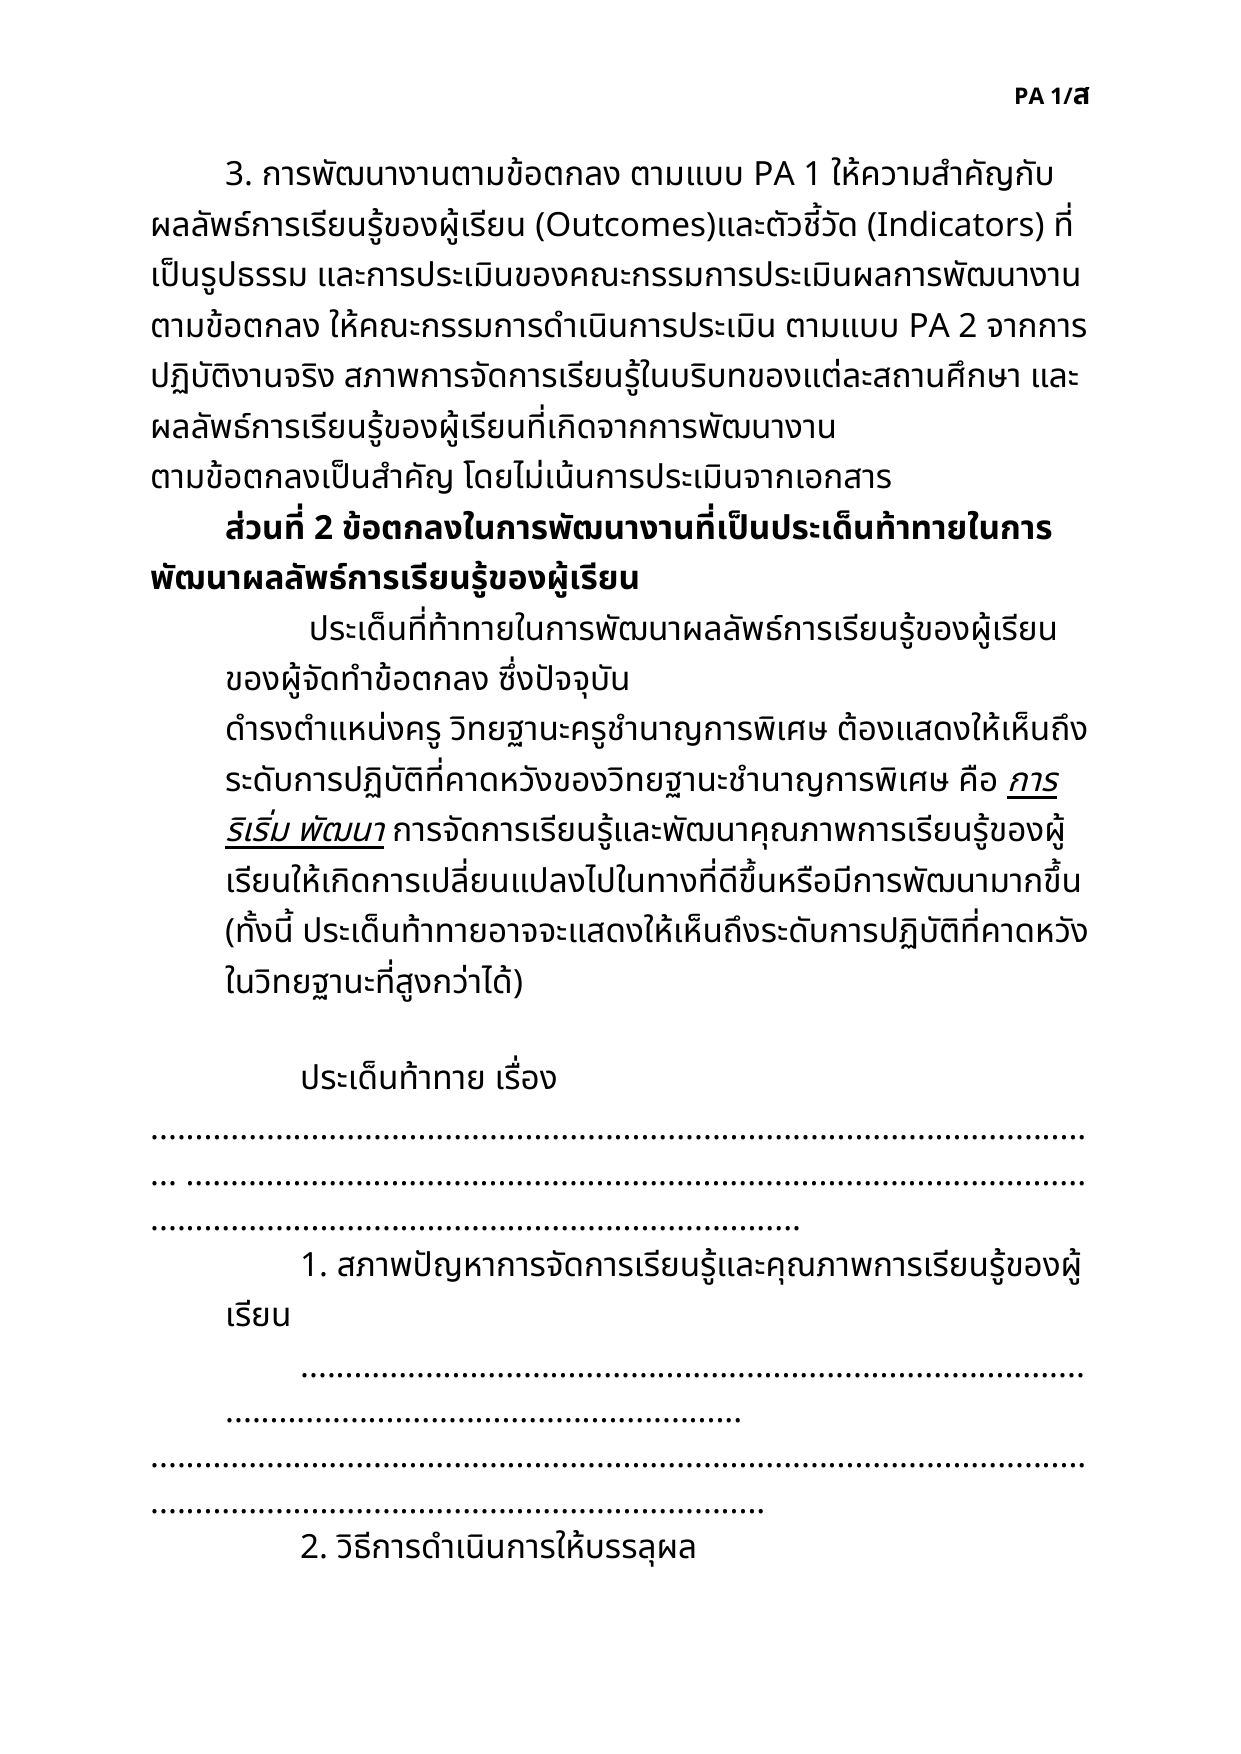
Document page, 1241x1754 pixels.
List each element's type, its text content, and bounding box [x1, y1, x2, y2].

text 1. สภาพปัญหาการจัดการเรียนรู้และคุณภาพการเรียนรู้ของผู้เรียน [225, 1240, 1090, 1341]
text .................................................................................................................................................. [225, 1341, 1090, 1432]
text 2. วิธีการดำเนินการให้บรรลุผล [225, 1523, 1090, 1574]
text 3. การพัฒนางานตามข้อตกลง ตามแบบ PA 1 ให้ความสำคัญกับผลลัพธ์การเรียนรู้ของผู้เรียน (Outcomes)และตัวชี้วัด (Indicators) ที่เป็นรูปธรรม และการประเมินของคณะกรรมการประเมินผลการพัฒนางานตามข้อตกลง ให้คณะกรรมการดำเนินการประเมิน ตามแบบ PA 2 จากการปฏิบัติงานจริง สภาพการจัดการเรียนรู้ในบริบทของแต่ละสถานศึกษา และผลลัพธ์การเรียนรู้ของผู้เรียนที่เกิดจากการพัฒนางาน [150, 150, 1090, 453]
text .............................................................................................................................................................................. [150, 1432, 1090, 1523]
text ส่วนที่ 2 ข้อตกลงในการพัฒนางานที่เป็นประเด็นท้าทายในการพัฒนาผลลัพธ์การเรียนรู้ของผู้เรียน [150, 503, 1110, 604]
text ดำรงตำแหน่งครู วิทยฐานะครูชำนาญการพิเศษ ต้องแสดงให้เห็นถึงระดับการปฏิบัติที่คาดหวังของวิทยฐานะชำนาญการพิเศษ คือ การริเริ่ม พัฒนา การจัดการเรียนรู้และพัฒนาคุณภาพการเรียนรู้ของผู้เรียนให้เกิดการเปลี่ยนแปลงไปในทางที่ดีขึ้นหรือมีการพัฒนามากขึ้น (ทั้งนี้ ประเด็นท้าทายอาจจะแสดงให้เห็นถึงระดับการปฏิบัติที่คาดหวังในวิทยฐานะที่สูงกว่าได้) [225, 705, 1090, 1008]
text ประเด็นท้าทาย เรื่อง ............................................................................................................ .............................................................................................................................................................................. [150, 1054, 1090, 1240]
text ประเด็นที่ท้าทายในการพัฒนาผลลัพธ์การเรียนรู้ของผู้เรียน ของผู้จัดทำข้อตกลง ซึ่งปัจจุบัน [225, 604, 1090, 705]
text ตามข้อตกลงเป็นสำคัญ โดยไม่เน้นการประเมินจากเอกสาร [150, 453, 1090, 503]
